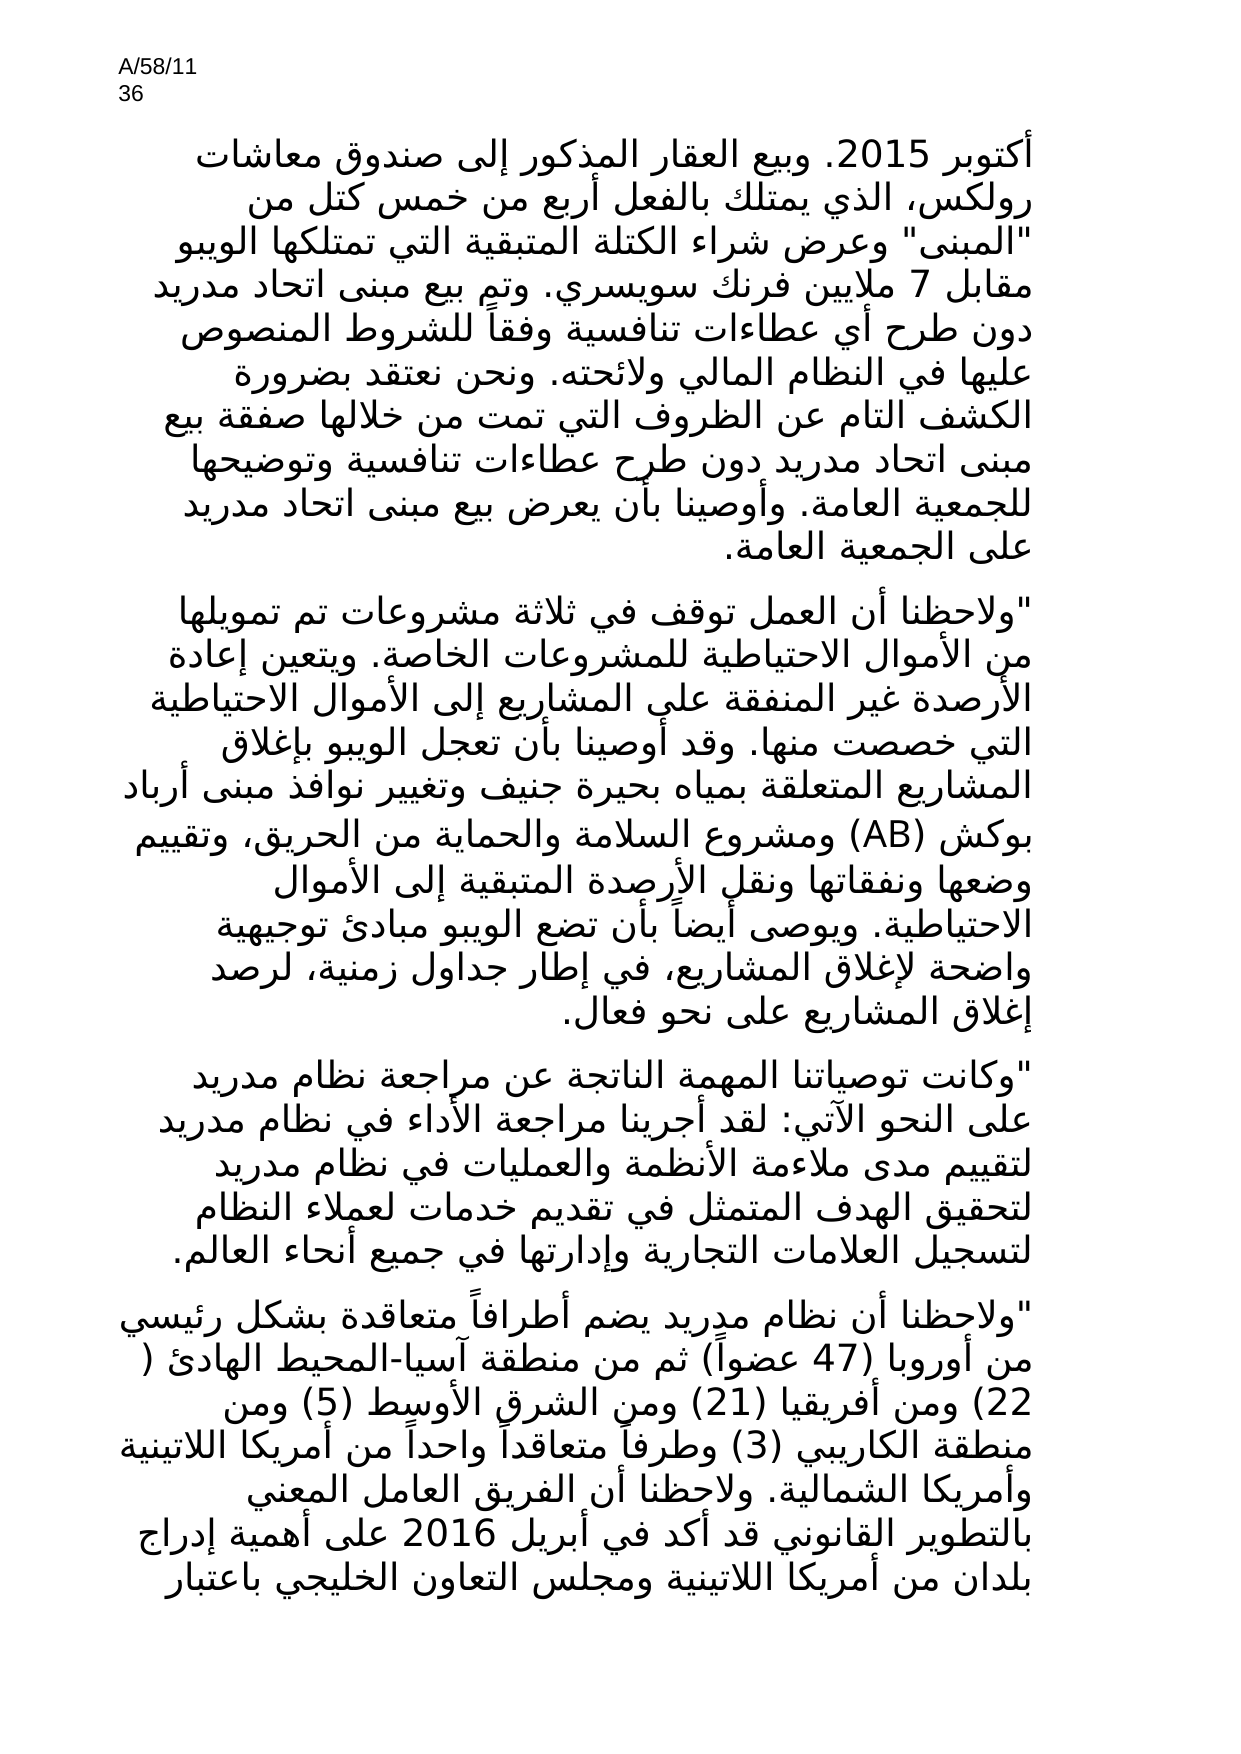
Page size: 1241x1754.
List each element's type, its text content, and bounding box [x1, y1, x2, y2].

text "ولاحظنا أن العمل توقف في ثلاثة مشروعات تم تمويلها من الأموال الاحتياطية للمشروعات الخاصة. ويتعين إعادة الأرصدة غير المنفقة على المشاريع إلى الأموال الاحتياطية التي خصصت منها. وقد أوصينا بأن تعجل الويبو بإغلاق المشاريع المتعلقة بمياه بحيرة جنيف وتغيير نوافذ مبنى أرباد بوكش (AB) ومشروع السلامة والحماية من الحريق، وتقييم وضعها ونفقاتها ونقل الأرصدة المتبقية إلى الأموال الاحتياطية. ويوصى أيضاً بأن تضع الويبو مبادئ توجيهية واضحة لإغلاق المشاريع، في إطار جداول زمنية، لرصد إغلاق المشاريع على نحو فعال. [118, 589, 1033, 1033]
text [118, 1293, 1033, 1599]
text "وكانت توصياتنا المهمة الناتجة عن مراجعة نظام مدريد على النحو الآتي: لقد أجرينا مراجعة الأداء في نظام مدريد لتقييم مدى ملاءمة الأنظمة والعمليات في نظام مدريد لتحقيق الهدف المتمثل في تقديم خدمات لعملاء النظام لتسجيل العلامات التجارية وإدارتها في جميع أنحاء العالم. [118, 1054, 1033, 1272]
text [118, 132, 1033, 569]
